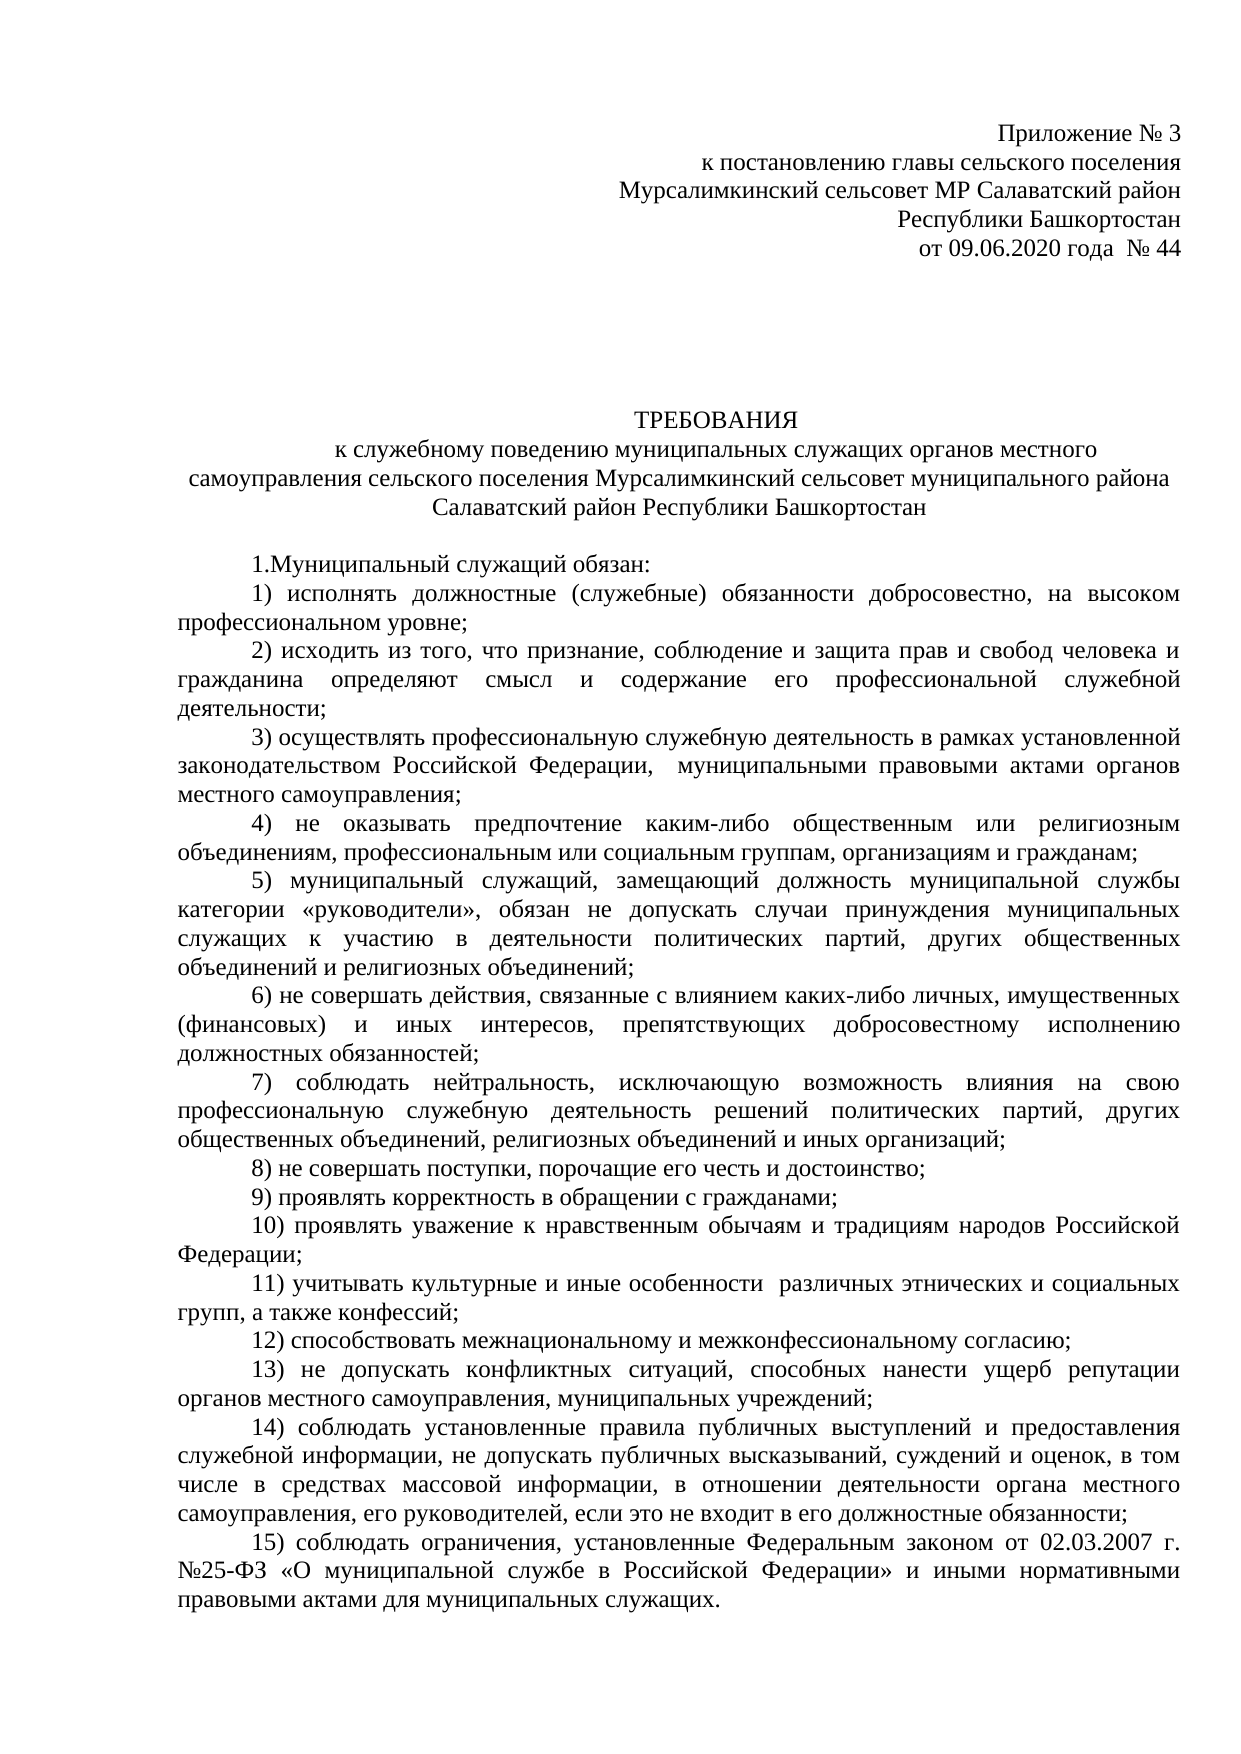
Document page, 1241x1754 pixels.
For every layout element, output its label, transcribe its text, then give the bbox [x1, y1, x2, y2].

list Мурсалимкинский сельсовет МР Салаватский район [252, 176, 1181, 204]
list 1) исполнять должностные (служебные) обязанности добросовестно, на высоком профессиональном уровне; [177, 578, 1181, 636]
list Приложение № 3 [252, 118, 1181, 147]
list 3) осуществлять профессиональную служебную деятельность в рамках установленной законодательством Российской Федерации, муниципальными правовыми актами органов местного самоуправления; [177, 722, 1181, 808]
list 14) соблюдать установленные правила публичных выступлений и предоставления служебной информации, не допускать публичных высказываний, суждений и оценок, в том числе в средствах массовой информации, в отношении деятельности органа местного самоуправления, его руководителей, если это не входит в его должностные обязанности; [177, 1412, 1181, 1527]
list 11) учитывать культурные и иные особенности различных этнических и социальных групп, а также конфессий; [177, 1268, 1181, 1326]
list 1.Муниципальный служащий обязан: [177, 549, 1181, 578]
list 10) проявлять уважение к нравственным обычаям и традициям народов Российской Федерации; [177, 1211, 1181, 1268]
list 12) способствовать межнациональному и межконфессиональному согласию; [177, 1326, 1181, 1354]
list 4) не оказывать предпочтение каким-либо общественным или религиозным объединениям, профессиональным или социальным группам, организациям и гражданам; [177, 808, 1181, 866]
list к постановлению главы сельского поселения [252, 147, 1181, 176]
list 6) не совершать действия, связанные с влиянием каких-либо личных, имущественных (финансовых) и иных интересов, препятствующих добросовестному исполнению должностных обязанностей; [177, 981, 1181, 1067]
list от 09.06.2020 года № 44 [252, 233, 1181, 262]
list 8) не совершать поступки, порочащие его честь и достоинство; [177, 1153, 1181, 1182]
list 13) не допускать конфликтных ситуаций, способных нанести ущерб репутации органов местного самоуправления, муниципальных учреждений; [177, 1354, 1181, 1412]
list ТРЕБОВАНИЯ [177, 406, 1181, 434]
list Республики Башкортостан [252, 204, 1181, 233]
list к служебному поведению муниципальных служащих органов местного самоуправления сельского поселения Мурсалимкинский сельсовет муниципального района Салаватский район Республики Башкортостан [177, 434, 1181, 521]
list 5) муниципальный служащий, замещающий должность муниципальной службы категории «руководители», обязан не допускать случаи принуждения муниципальных служащих к участию в деятельности политических партий, других общественных объединений и религиозных объединений; [177, 866, 1181, 981]
list 15) соблюдать ограничения, установленные Федеральным законом от 02.03.2007 г. №25-ФЗ «О муниципальной службе в Российской Федерации» и иными нормативными правовыми актами для муниципальных служащих. [177, 1527, 1181, 1613]
list 9) проявлять корректность в обращении с гражданами; [177, 1182, 1181, 1211]
list 7) соблюдать нейтральность, исключающую возможность влияния на свою профессиональную служебную деятельность решений политических партий, других общественных объединений, религиозных объединений и иных организаций; [177, 1067, 1181, 1153]
list 2) исходить из того, что признание, соблюдение и защита прав и свобод человека и гражданина определяют смысл и содержание его профессиональной служебной деятельности; [177, 636, 1181, 722]
